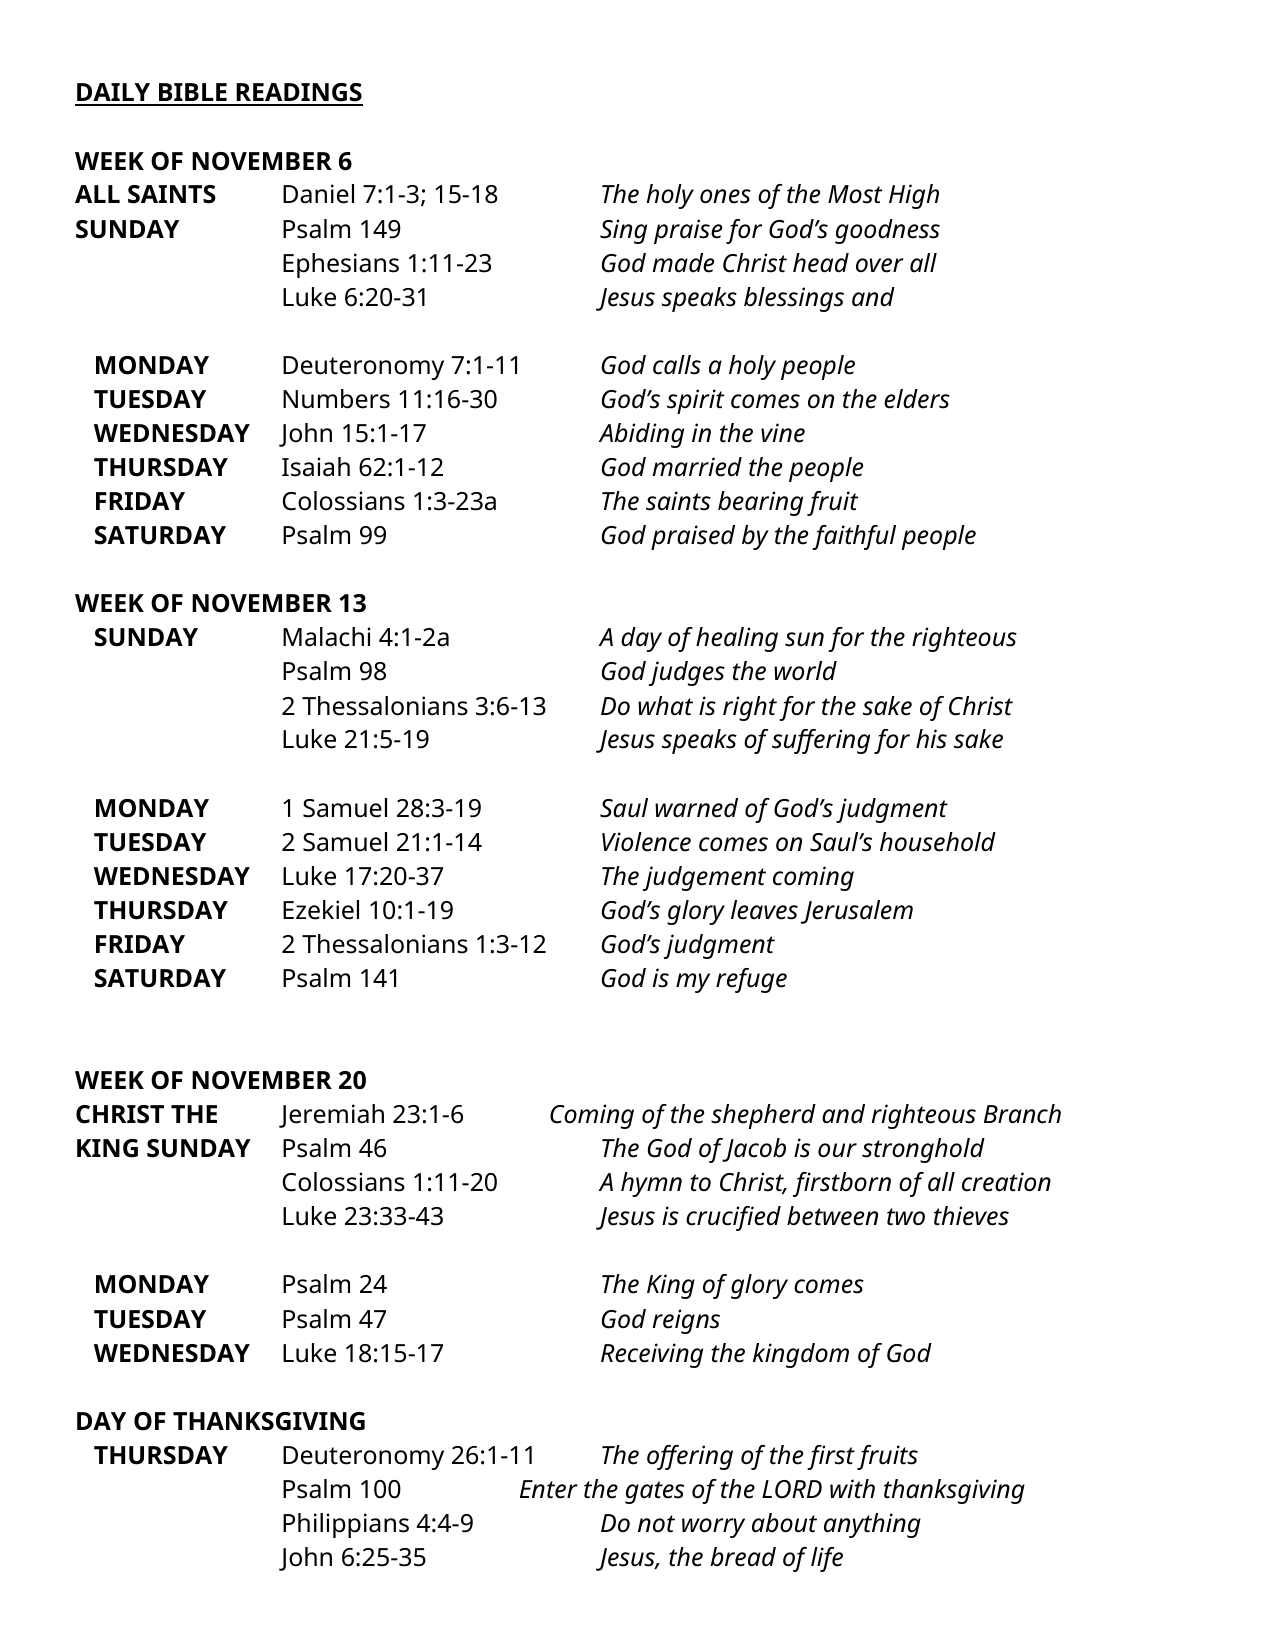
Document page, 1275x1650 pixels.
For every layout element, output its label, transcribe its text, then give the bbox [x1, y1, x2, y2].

text Luke 21:5-19 Jesus speaks of suffering for his sake [75, 722, 1200, 756]
text 2 Thessalonians 3:6-13 Do what is right for the sake of Christ [75, 688, 1200, 722]
text SUNDAY Malachi 4:1-2a A day of healing sun for the righteous [75, 620, 1200, 654]
text TUESDAY 2 Samuel 21:1-14 Violence comes on Saul’s household [75, 824, 1200, 858]
text DAY OF THANKSGIVING [75, 1403, 1200, 1437]
text Psalm 98 God judges the world [75, 654, 1200, 688]
text WEDNESDAY Luke 17:20-37 The judgement coming [75, 858, 1200, 892]
text ALL SAINTS Daniel 7:1-3; 15-18 The holy ones of the Most High [75, 177, 1200, 211]
text DAILY BIBLE READINGS [75, 75, 1200, 109]
text THURSDAY Deuteronomy 26:1-11 The offering of the first fruits [75, 1437, 1200, 1472]
text Ephesians 1:11-23 God made Christ head over all [75, 245, 1247, 279]
text MONDAY 1 Samuel 28:3-19 Saul warned of God’s judgment [75, 790, 1200, 824]
text SUNDAY Psalm 149 Sing praise for God’s goodness [75, 211, 1200, 245]
text WEDNESDAY Luke 18:15-17 Receiving the kingdom of God [75, 1335, 1200, 1369]
text Luke 23:33-43 Jesus is crucified between two thieves [75, 1199, 1266, 1233]
text WEEK OF NOVEMBER 13 [75, 586, 1200, 620]
text TUESDAY Psalm 47 God reigns [75, 1301, 1200, 1335]
text FRIDAY 2 Thessalonians 1:3-12 God’s judgment [75, 927, 1200, 961]
text WEEK OF NOVEMBER 20 [75, 1063, 1200, 1097]
text Luke 6:20-31 Jesus speaks blessings and [75, 279, 1200, 313]
text John 6:25-35 Jesus, the bread of life [75, 1540, 1200, 1574]
text THURSDAY Ezekiel 10:1-19 God’s glory leaves Jerusalem [75, 892, 1200, 927]
text FRIDAY Colossians 1:3-23a The saints bearing fruit [75, 484, 1200, 518]
text Philippians 4:4-9 Do not worry about anything [75, 1506, 1200, 1540]
text KING SUNDAY Psalm 46 The God of Jacob is our stronghold [75, 1131, 1266, 1165]
text Colossians 1:11-20 A hymn to Christ, firstborn of all creation [75, 1165, 1266, 1199]
text WEEK OF NOVEMBER 6 [75, 143, 1200, 177]
text MONDAY Deuteronomy 7:1-11 God calls a holy people [75, 347, 1200, 382]
text CHRIST THE Jeremiah 23:1-6 Coming of the shepherd and righteous Branch [75, 1097, 1228, 1131]
text MONDAY Psalm 24 The King of glory comes [75, 1267, 1200, 1301]
text SATURDAY Psalm 99 God praised by the faithful people [75, 518, 1200, 552]
text THURSDAY Isaiah 62:1-12 God married the people [75, 450, 1200, 484]
text Psalm 100 Enter the gates of the LORD with thanksgiving [75, 1472, 1200, 1506]
text TUESDAY Numbers 11:16-30 God’s spirit comes on the elders [75, 382, 1200, 416]
text WEDNESDAY John 15:1-17 Abiding in the vine [75, 416, 1200, 450]
text SATURDAY Psalm 141 God is my refuge [75, 961, 1200, 995]
